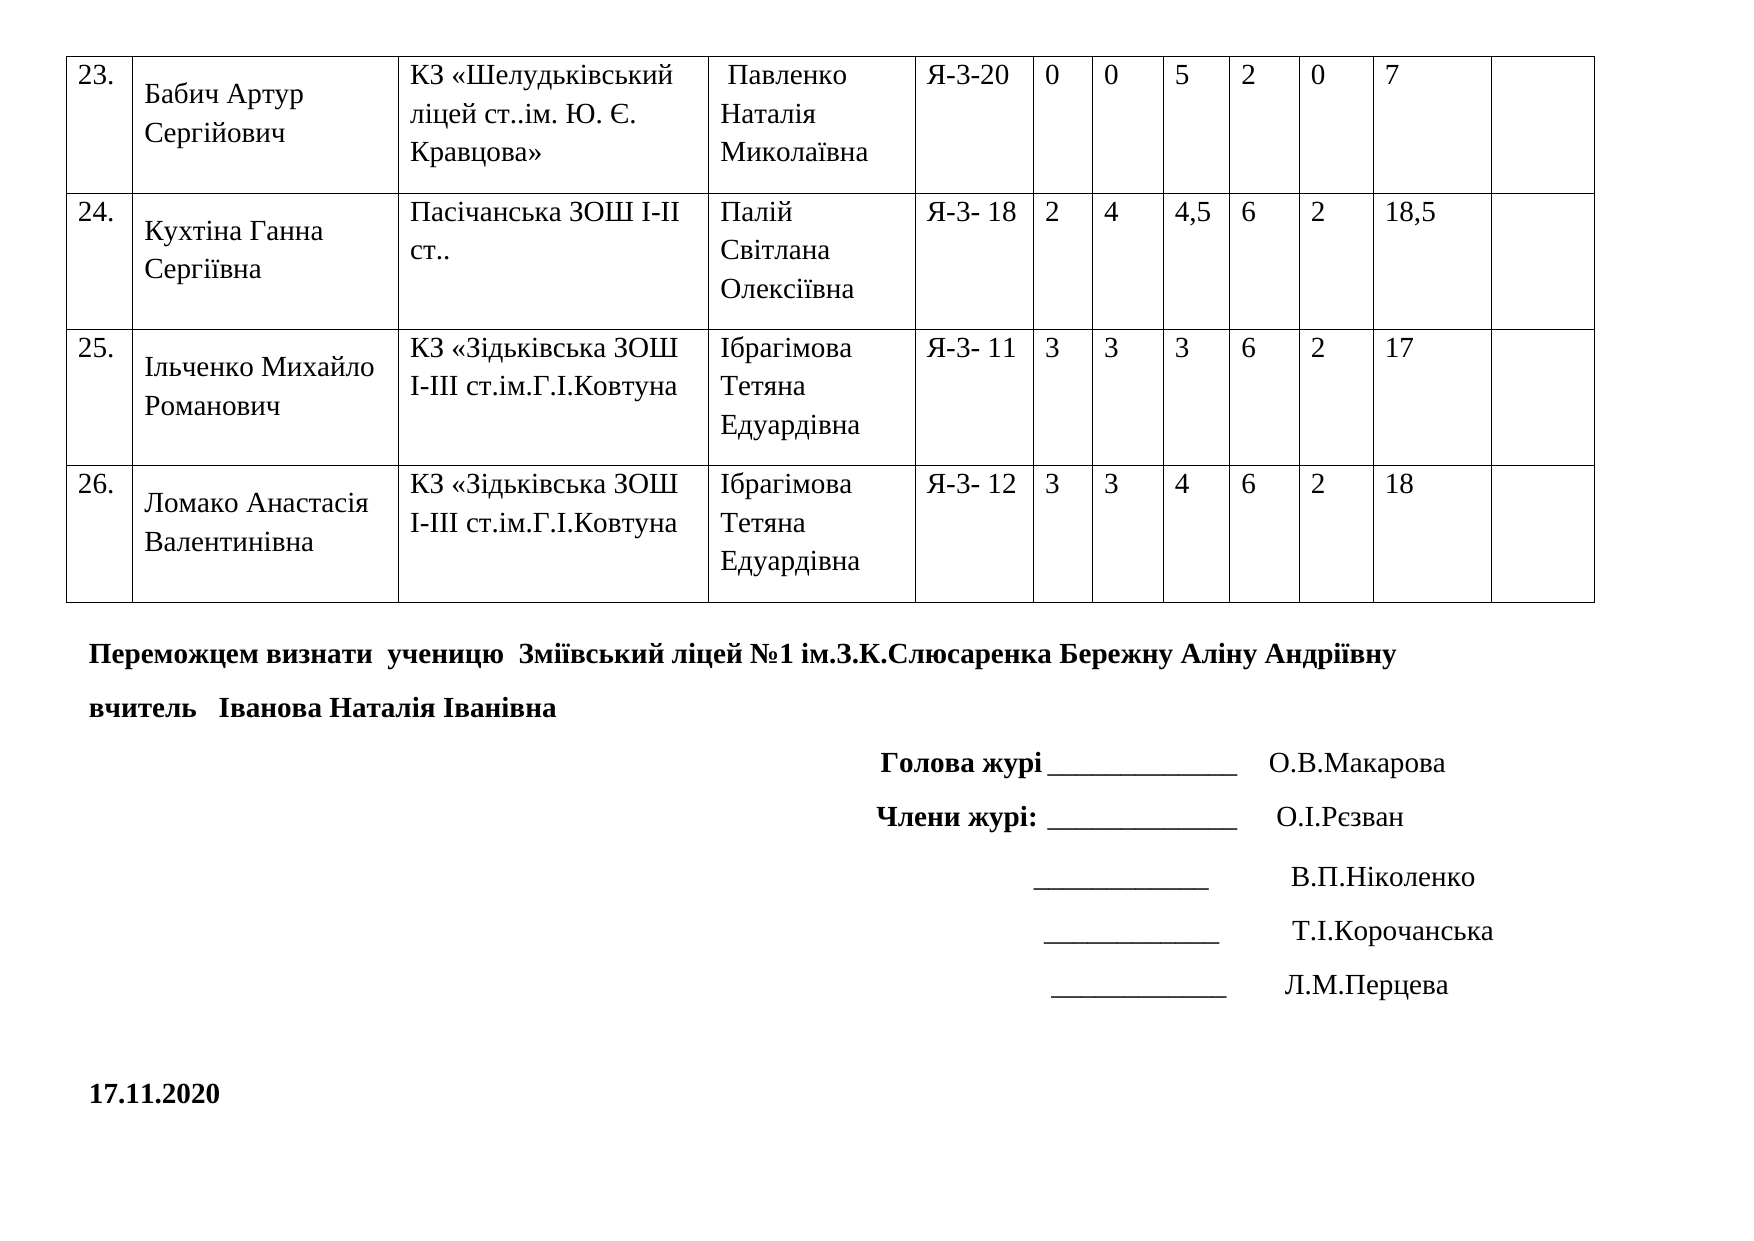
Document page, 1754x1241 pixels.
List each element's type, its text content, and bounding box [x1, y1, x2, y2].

table_cell 0 [1300, 57, 1373, 193]
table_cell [399, 57, 708, 193]
text 17.11.2020 [89, 1076, 1594, 1110]
table_cell 2 [1300, 466, 1373, 602]
table_cell 3 [1093, 466, 1163, 602]
table_cell 25. [67, 330, 132, 465]
table_cell 3 [1093, 330, 1163, 465]
table_cell 0 [1093, 57, 1163, 193]
table_cell 3 [1034, 330, 1092, 465]
table_cell Бабич Артур Сергійович [133, 57, 398, 193]
table_cell Пасічанська ЗОШ І-ІІ ст.. [399, 194, 708, 329]
table_cell Ібрагімова Тетяна Едуардівна [709, 330, 915, 465]
table_cell 18,5 [1374, 194, 1491, 329]
table_cell 6 [1230, 194, 1299, 329]
table_cell 4 [1093, 194, 1163, 329]
table_cell 26. [67, 466, 132, 602]
text ____________ Л.М.Перцева [89, 967, 1594, 1001]
table_cell 24. [67, 194, 132, 329]
table_cell [1492, 466, 1594, 602]
text вчитель Іванова Наталія Іванівна [89, 691, 1594, 724]
table_cell Я-3- 12 [916, 466, 1033, 602]
table_cell 4,5 [1164, 194, 1229, 329]
table_cell 2 [1230, 57, 1299, 193]
text Переможцем визнати ученицю Зміївський ліцей №1 ім.З.К.Слюсаренка Бережну Аліну Андріївну [89, 636, 1594, 670]
table_cell [1492, 57, 1594, 193]
table_cell 18 [1374, 466, 1491, 602]
table_cell Павленко Наталія Миколаївна [709, 57, 915, 193]
table_cell КЗ «Зідьківська ЗОШ І-ІІІ ст.ім.Г.І.Ковтуна [399, 330, 708, 465]
table_cell [1492, 330, 1594, 465]
table_cell КЗ «Зідьківська ЗОШ І-ІІІ ст.ім.Г.І.Ковтуна [399, 466, 708, 602]
table_cell 6 [1230, 330, 1299, 465]
table_cell 0 [1034, 57, 1092, 193]
table_cell Ібрагімова Тетяна Едуардівна [709, 466, 915, 602]
table_cell 6 [1230, 466, 1299, 602]
table_cell Я-3-20 [916, 57, 1033, 193]
table_cell 3 [1034, 466, 1092, 602]
table_cell Я-3- 18 [916, 194, 1033, 329]
table_cell 17 [1374, 330, 1491, 465]
table_cell 23. [67, 57, 132, 193]
table_cell 2 [1034, 194, 1092, 329]
text ____________ В.П.Ніколенко [764, 859, 1594, 892]
table_cell Палій Світлана Олексіївна [709, 194, 915, 329]
table_cell 3 [1164, 330, 1229, 465]
table_cell Я-3- 11 [916, 330, 1033, 465]
text ____________ Т.І.Корочанська [89, 913, 1594, 947]
table_cell 7 [1374, 57, 1491, 193]
text Члени журі: _____________ О.І.Рєзван [89, 799, 1594, 833]
table_cell Ломако Анастасія Валентинівна [133, 466, 398, 602]
table_cell 2 [1300, 330, 1373, 465]
table_cell 5 [1164, 57, 1229, 193]
table_cell [1492, 194, 1594, 329]
table_cell Кухтіна Ганна Сергіївна [133, 194, 398, 329]
text Голова журі _____________ О.В.Макарова [764, 745, 1594, 778]
table_cell 2 [1300, 194, 1373, 329]
table_cell Ільченко Михайло Романович [133, 330, 398, 465]
table_cell 4 [1164, 466, 1229, 602]
